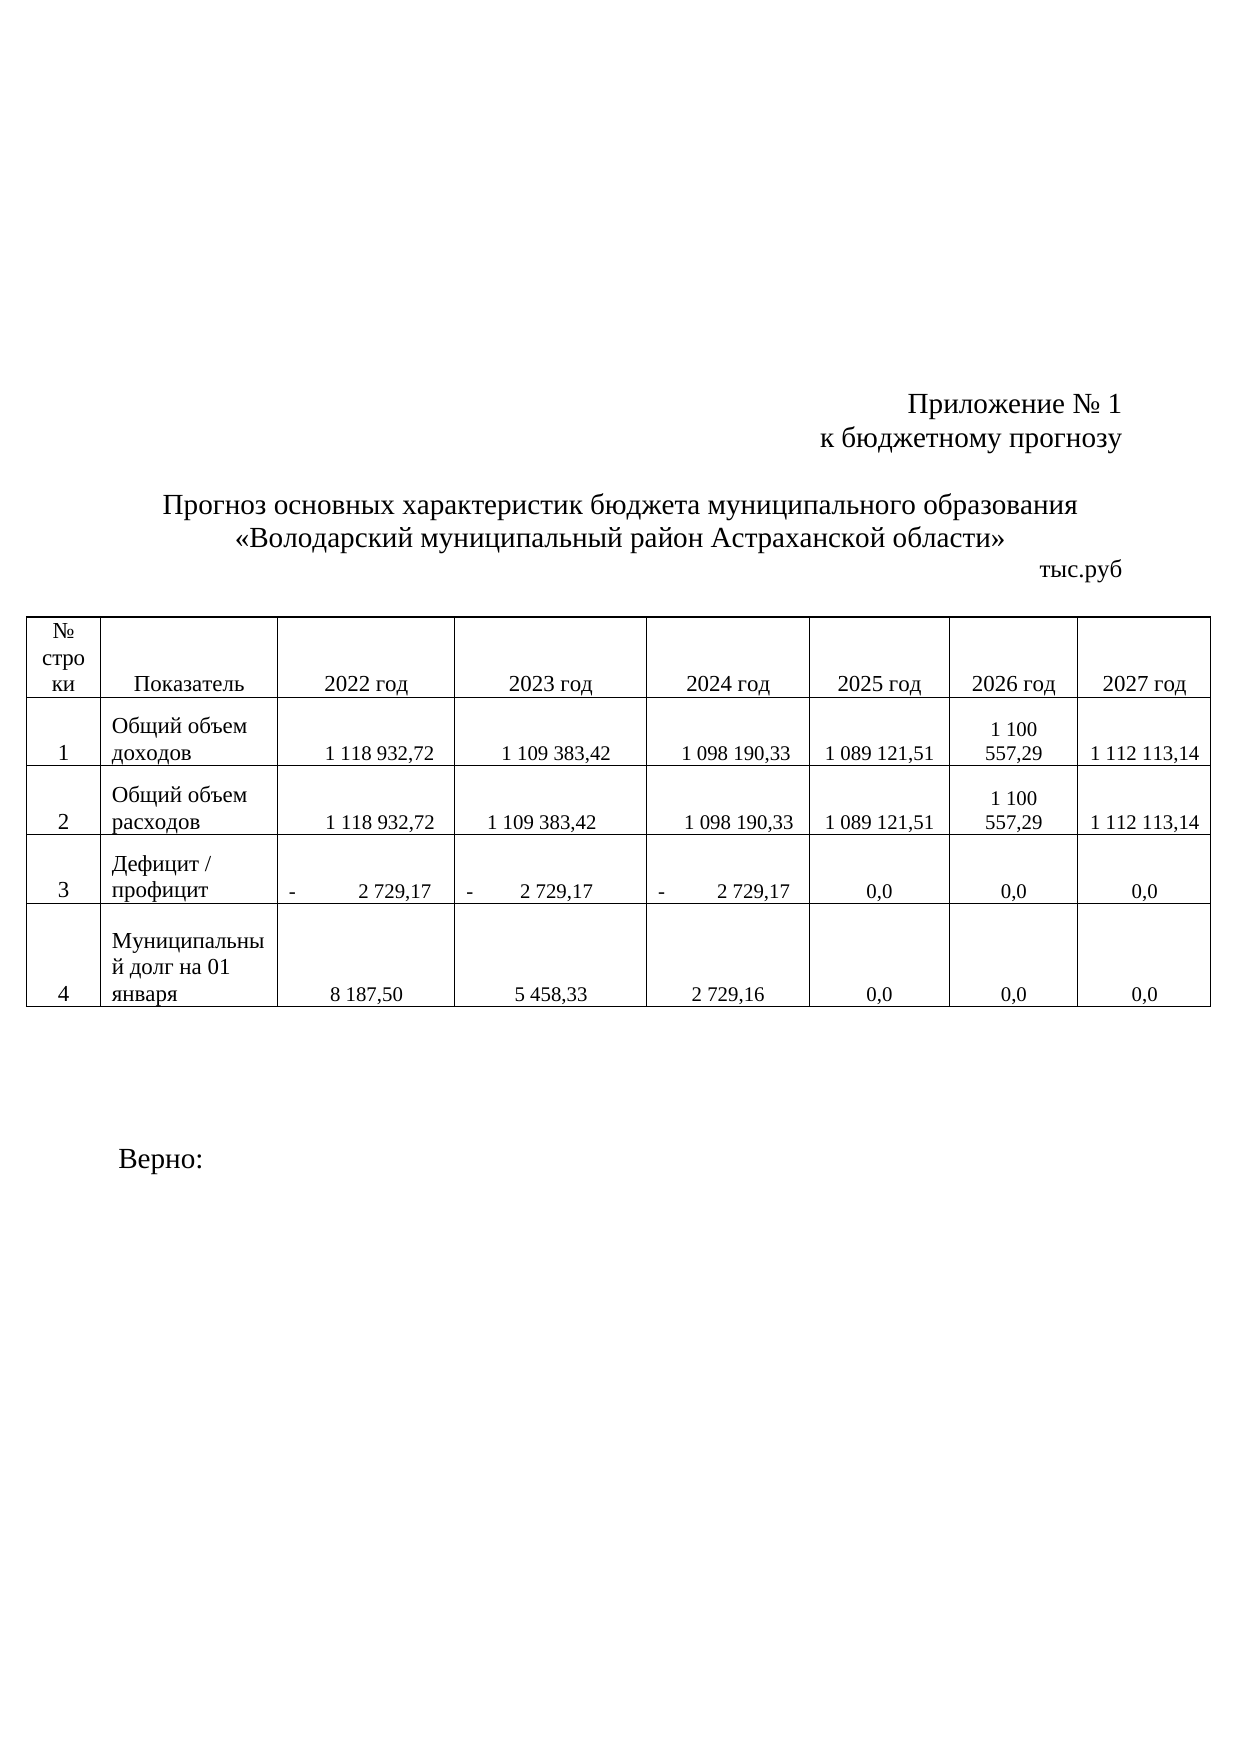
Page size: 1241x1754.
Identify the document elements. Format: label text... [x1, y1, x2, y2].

table_cell 1 118 932,72 [278, 766, 454, 834]
table_cell 1 098 190,33 [647, 698, 809, 765]
table_cell - 2 729,17 [647, 835, 809, 903]
table_cell 1 109 383,42 [455, 766, 646, 834]
table_cell 1 089 121,51 [810, 698, 949, 765]
table_cell Дефицит / профицит [101, 835, 277, 903]
table_cell 0,0 [810, 904, 949, 1006]
table_cell Муниципальный долг на 01 января [101, 904, 277, 1006]
table_cell 2 729,16 [647, 904, 809, 1006]
table_cell 0,0 [1078, 835, 1210, 903]
table_cell 4 [27, 904, 100, 1006]
table_cell 1 100 557,29 [950, 698, 1077, 765]
table_header 2025 год [810, 618, 949, 697]
table_cell 2 [27, 766, 100, 834]
text Приложение № 1 [118, 386, 1122, 420]
table_cell 5 458,33 [455, 904, 646, 1006]
text Прогноз основных характеристик бюджета муниципального образования «Володарский муниципальный район Астраханской области» [118, 487, 1122, 554]
table_cell 3 [27, 835, 100, 903]
table_cell Общий объем доходов [101, 698, 277, 765]
table_cell - 2 729,17 [278, 835, 454, 903]
text к бюджетному прогнозу [118, 420, 1122, 453]
table_cell 1 118 932,72 [278, 698, 454, 765]
table_cell 8 187,50 [278, 904, 454, 1006]
table_cell 0,0 [950, 904, 1077, 1006]
text Верно: [118, 1141, 1122, 1175]
table_header 2022 год [278, 618, 454, 697]
table_cell 1 [27, 698, 100, 765]
table_cell 1 098 190,33 [647, 766, 809, 834]
table_cell 1 109 383,42 [455, 698, 646, 765]
table_header № строки [27, 618, 100, 697]
table_cell Общий объем расходов [101, 766, 277, 834]
table_cell 1 089 121,51 [810, 766, 949, 834]
table_header 2024 год [647, 618, 809, 697]
table_header 2026 год [950, 618, 1077, 697]
table_header Показатель [101, 618, 277, 697]
table_header 2023 год [455, 618, 646, 697]
table_header 2027 год [1078, 618, 1210, 697]
text тыс.руб [118, 554, 1122, 583]
table_cell 1 112 113,14 [1078, 766, 1210, 834]
table_cell 1 100 557,29 [950, 766, 1077, 834]
table_cell 0,0 [810, 835, 949, 903]
table_cell 0,0 [1078, 904, 1210, 1006]
table_cell - 2 729,17 [455, 835, 646, 903]
table_cell 0,0 [950, 835, 1077, 903]
table_cell 1 112 113,14 [1078, 698, 1210, 765]
